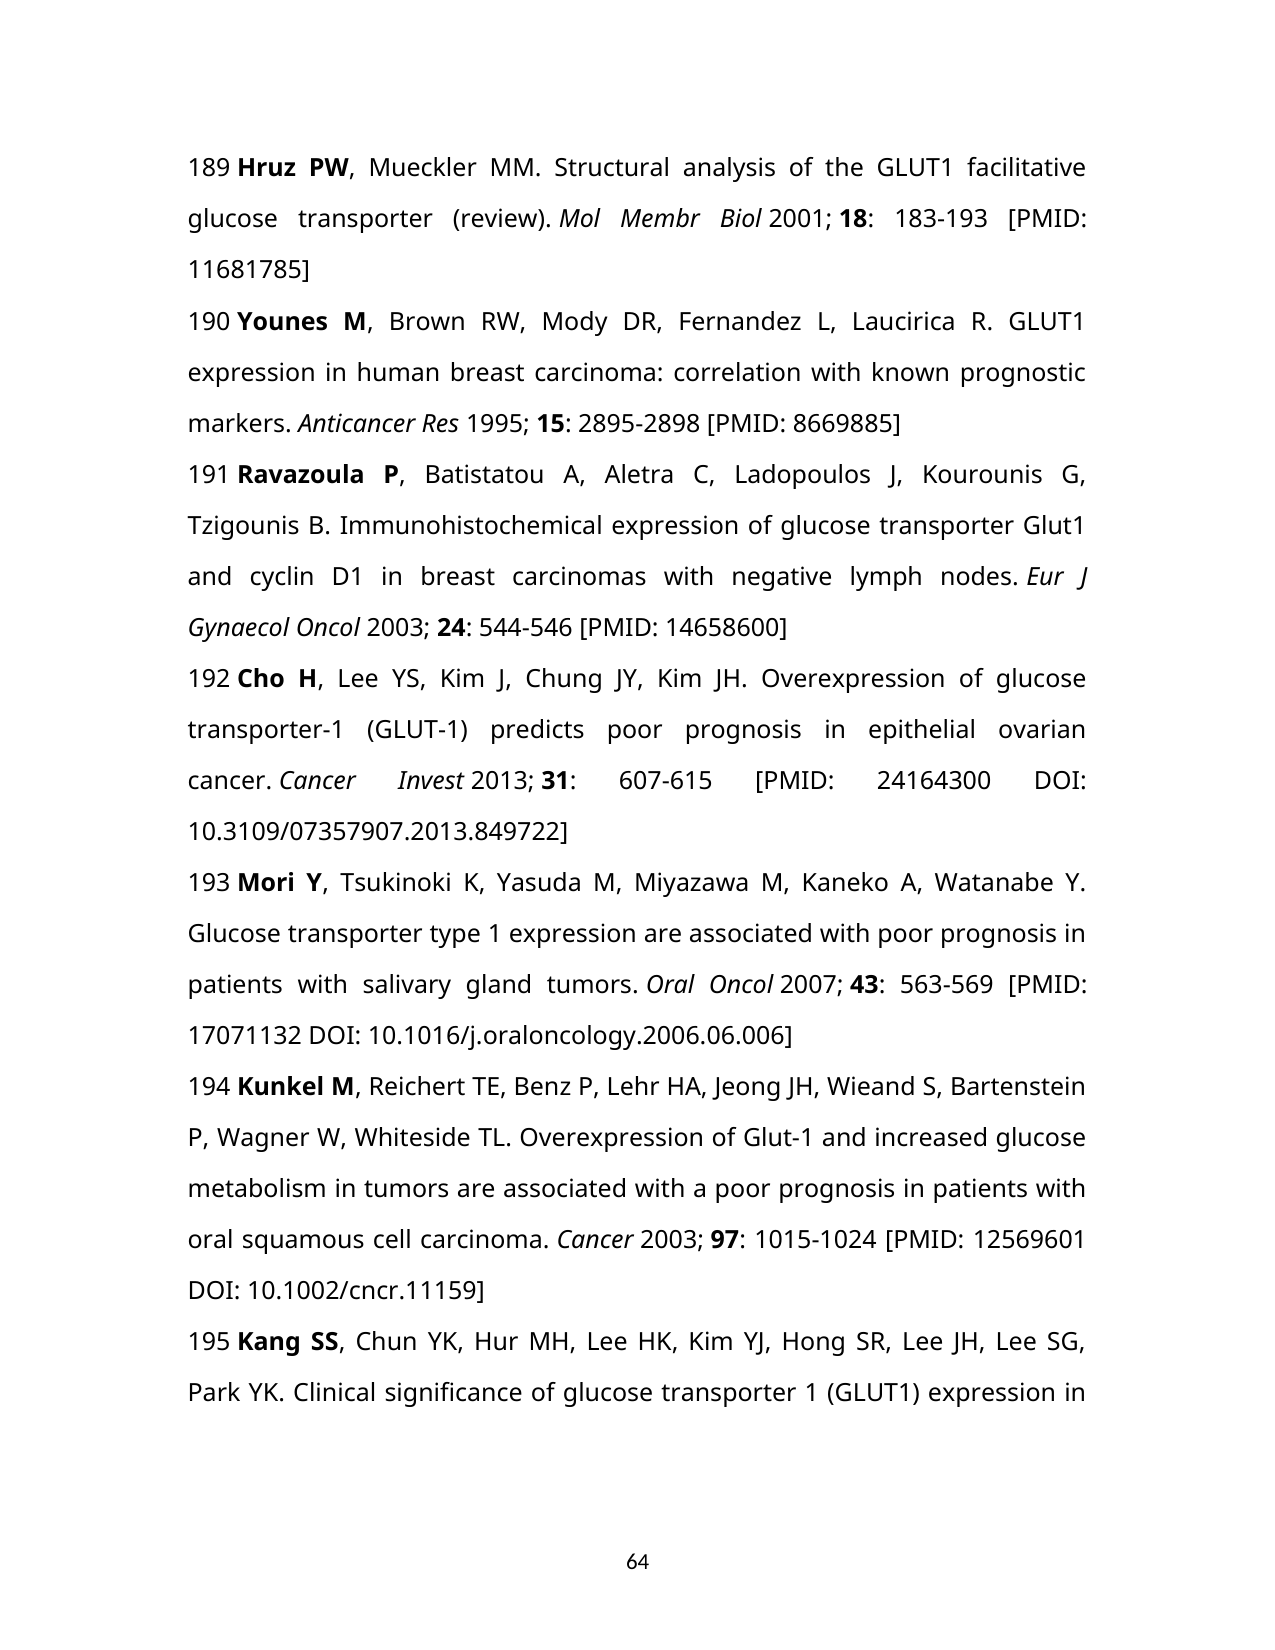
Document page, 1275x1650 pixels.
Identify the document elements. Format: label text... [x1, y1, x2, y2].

text 189 Hruz PW, Mueckler MM. Structural analysis of the GLUT1 facilitative glucose transporter (review). Mol Membr Biol 2001; 18: 183-193 [PMID: 11681785] [187, 150, 1087, 286]
text 193 Mori Y, Tsukinoki K, Yasuda M, Miyazawa M, Kaneko A, Watanabe Y. Glucose transporter type 1 expression are associated with poor prognosis in patients with salivary gland tumors. Oral Oncol 2007; 43: 563-569 [PMID: 17071132 DOI: 10.1016/j.oraloncology.2006.06.006] [187, 864, 1087, 1052]
text 194 Kunkel M, Reichert TE, Benz P, Lehr HA, Jeong JH, Wieand S, Bartenstein P, Wagner W, Whiteside TL. Overexpression of Glut-1 and increased glucose metabolism in tumors are associated with a poor prognosis in patients with oral squamous cell carcinoma. Cancer 2003; 97: 1015-1024 [PMID: 12569601 DOI: 10.1002/cncr.11159] [187, 1069, 1087, 1307]
text 190 Younes M, Brown RW, Mody DR, Fernandez L, Laucirica R. GLUT1 expression in human breast carcinoma: correlation with known prognostic markers. Anticancer Res 1995; 15: 2895-2898 [PMID: 8669885] [187, 303, 1087, 439]
text 192 Cho H, Lee YS, Kim J, Chung JY, Kim JH. Overexpression of glucose transporter-1 (GLUT-1) predicts poor prognosis in epithelial ovarian cancer. Cancer Invest 2013; 31: 607-615 [PMID: 24164300 DOI: 10.3109/07357907.2013.849722] [187, 660, 1087, 848]
text 191 Ravazoula P, Batistatou A, Aletra C, Ladopoulos J, Kourounis G, Tzigounis B. Immunohistochemical expression of glucose transporter Glut1 and cyclin D1 in breast carcinomas with negative lymph nodes. Eur J Gynaecol Oncol 2003; 24: 544-546 [PMID: 14658600] [187, 456, 1087, 643]
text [187, 1324, 1087, 1409]
